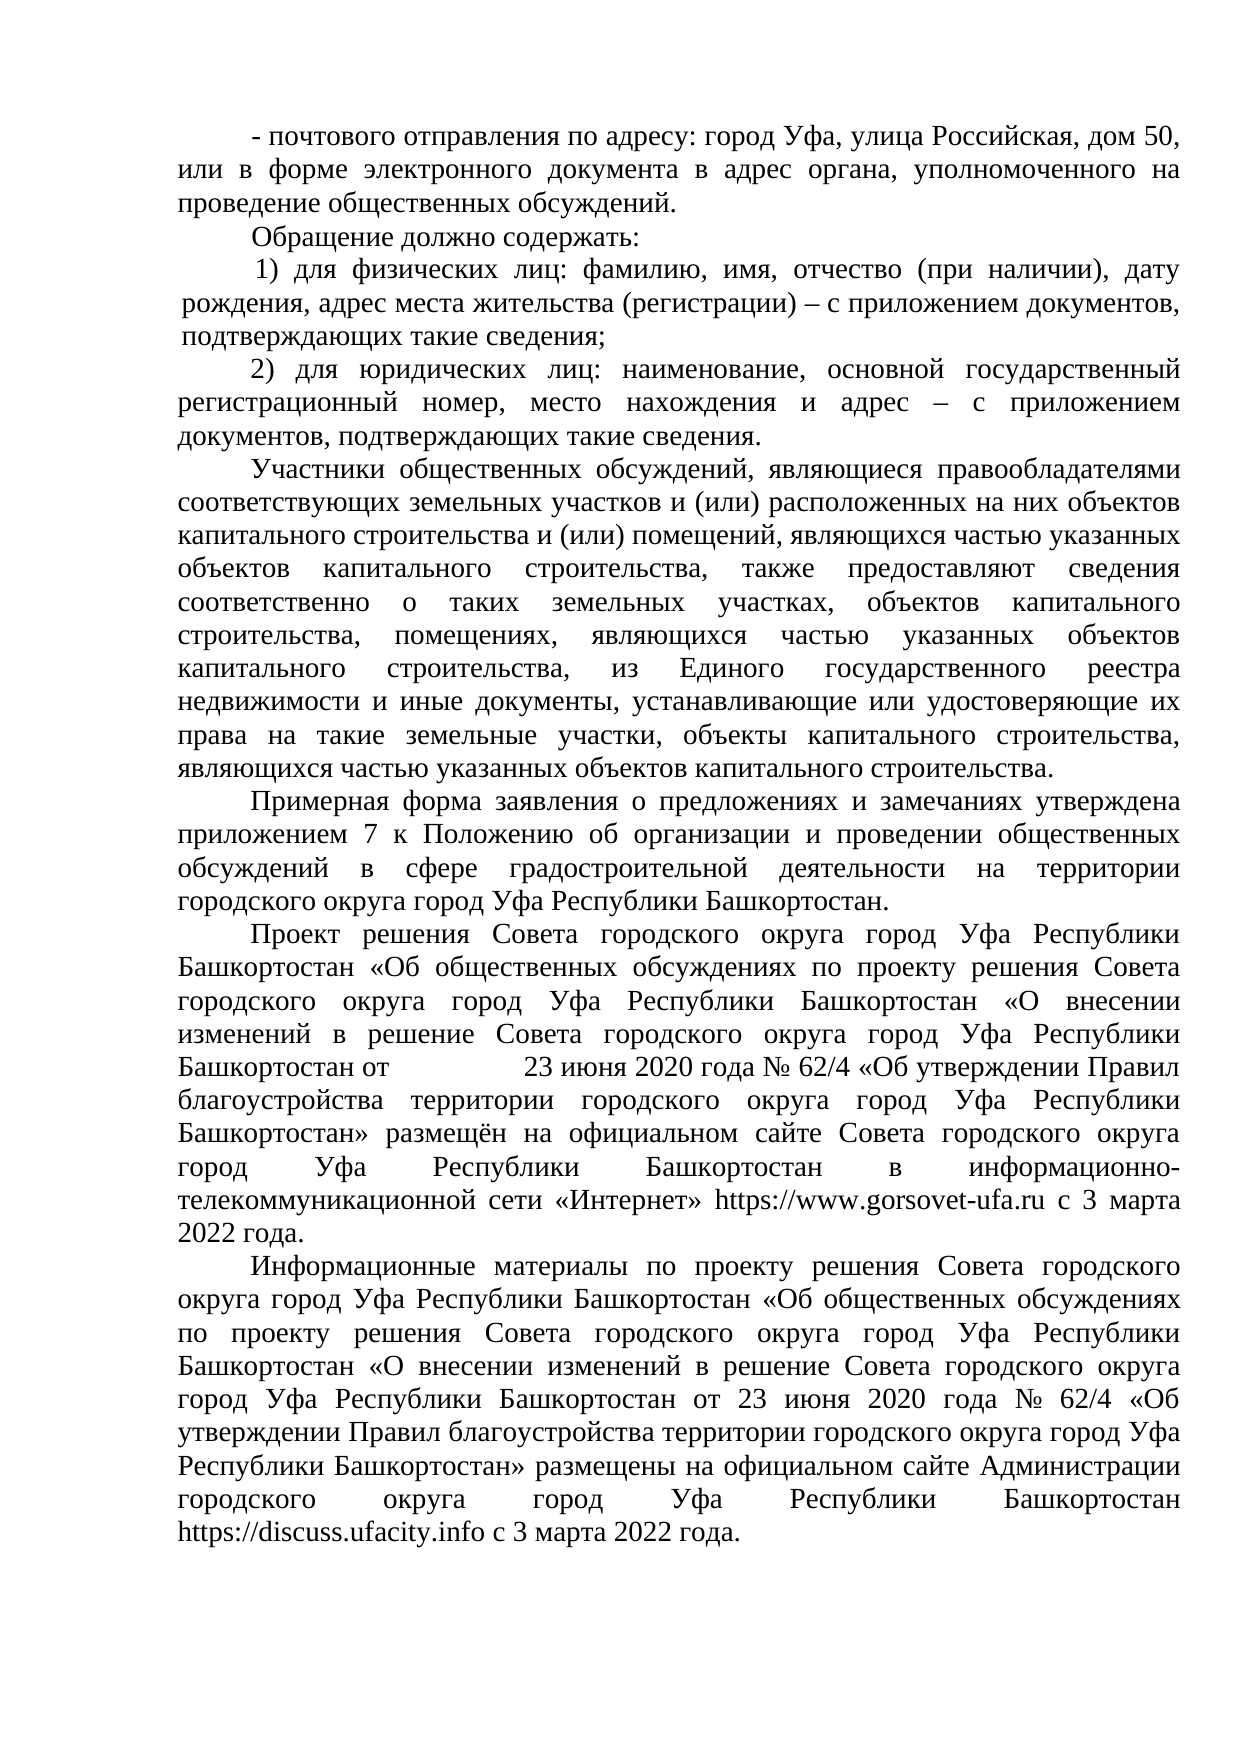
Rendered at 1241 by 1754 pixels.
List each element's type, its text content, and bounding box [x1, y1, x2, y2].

text Участники общественных обсуждений, являющиеся правообладателями соответствующих земельных участков и (или) расположенных на них объектов капитального строительства и (или) помещений, являющихся частью указанных объектов капитального строительства, также предоставляют сведения соответственно о таких земельных участках, объектов капитального строительства, помещениях, являющихся частью указанных объектов капитального строительства, из Единого государственного реестра недвижимости и иные документы, устанавливающие или удостоверяющие их права на такие земельные участки, объекты капитального строительства, являющихся частью указанных объектов капитального строительства. [177, 452, 1181, 784]
text Информационные материалы по проекту решения Совета городского округа город Уфа Республики Башкортостан «Об общественных обсуждениях по проекту решения Совета городского округа город Уфа Республики Башкортостан «О внесении изменений в решение Совета городского округа город Уфа Республики Башкортостан от 23 июня 2020 года № 62/4 «Об утверждении Правил благоустройства территории городского округа город Уфа Республики Башкортостан» размещены на официальном сайте Администрации городского округа город Уфа Республики Башкортостан https://discuss.ufacity.info с 3 марта 2022 года. [177, 1249, 1181, 1548]
text 1) для физических лиц: фамилию, имя, отчество (при наличии), дату рождения, адрес места жительства (регистрации) – с приложением документов, подтверждающих такие сведения; [181, 252, 1181, 352]
text Примерная форма заявления о предложениях и замечаниях утверждена приложением 7 к Положению об организации и проведении общественных обсуждений в сфере градостроительной деятельности на территории городского округа город Уфа Республики Башкортостан. [177, 784, 1181, 917]
title - почтового отправления по адресу: город Уфа, улица Российская, дом 50, или в форме электронного документа в адрес органа, уполномоченного на проведение общественных обсуждений. [177, 118, 1181, 219]
text Проект решения Совета городского округа город Уфа Республики Башкортостан «Об общественных обсуждениях по проекту решения Совета городского округа город Уфа Республики Башкортостан «О внесении изменений в решение Совета городского округа город Уфа Республики Башкортостан от 23 июня 2020 года № 62/4 «Об утверждении Правил благоустройства территории городского округа город Уфа Республики Башкортостан» размещён на официальном сайте Совета городского округа город Уфа Республики Башкортостан в информационно-телекоммуникационной сети «Интернет» https://www.gorsovet-ufa.ru с 3 марта 2022 года. [177, 917, 1181, 1249]
title Обращение должно содержать: [177, 219, 1181, 252]
text 2) для юридических лиц: наименование, основной государственный регистрационный номер, место нахождения и адрес – с приложением документов, подтверждающих такие сведения. [177, 352, 1181, 452]
